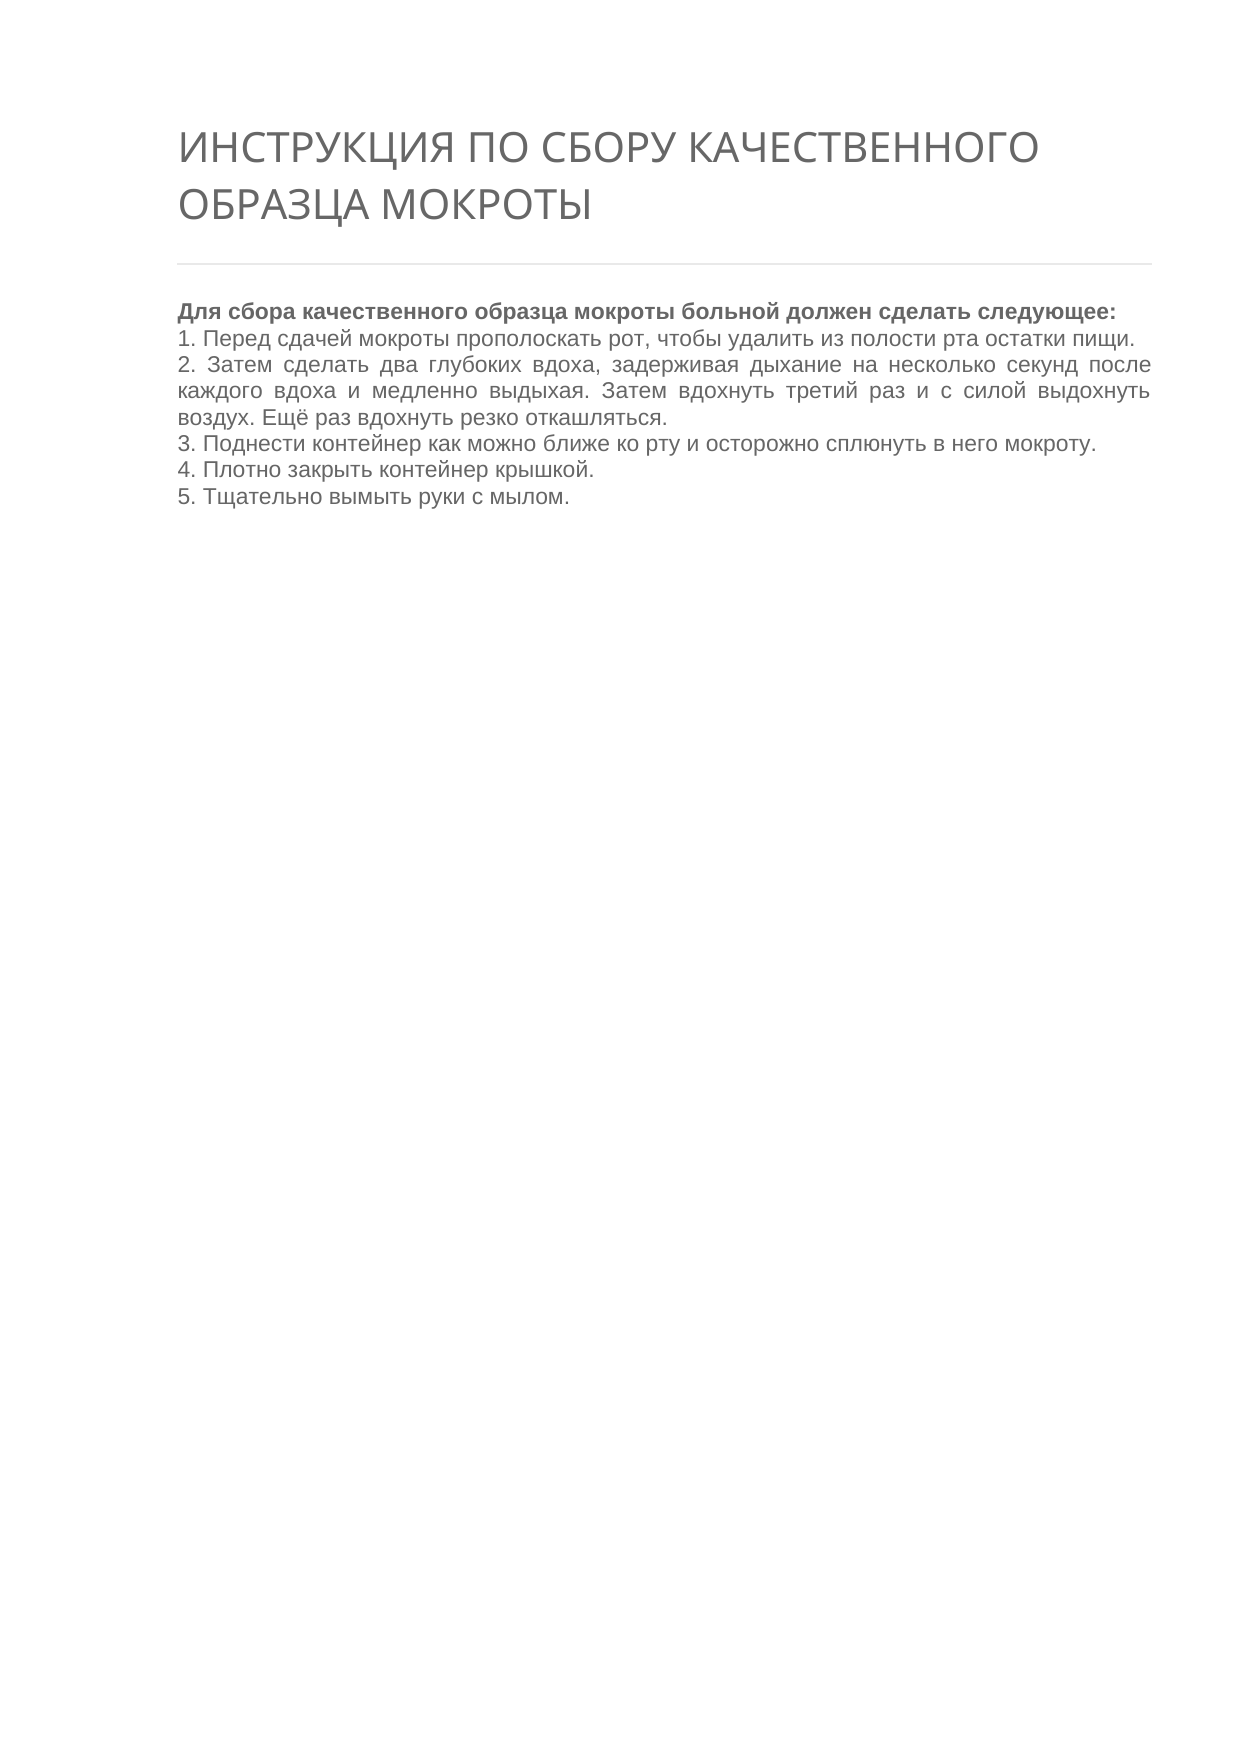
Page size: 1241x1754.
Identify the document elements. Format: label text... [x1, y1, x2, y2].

text 2. Затем сделать два глубоких вдоха, задерживая дыхание на несколько секунд после каждого вдоха и медленно выдыхая. Затем вдохнуть третий раз и с силой выдохнуть воздух. Ещё раз вдохнуть резко откашляться. [177, 351, 1152, 430]
text ИНСТРУКЦИЯ ПО СБОРУ КАЧЕСТВЕННОГО ОБРАЗЦА МОКРОТЫ [177, 118, 1152, 263]
text 1. Перед сдачей мокроты прополоскать рот, чтобы удалить из полости рта остатки пищи. [177, 324, 1152, 351]
text 3. Поднести контейнер как можно ближе ко рту и осторожно сплюнуть в него мокроту. [177, 430, 1152, 456]
text 4. Плотно закрыть контейнер крышкой. [177, 456, 1152, 483]
text 5. Тщательно вымыть руки с мылом. [177, 483, 1152, 509]
text Для сбора качественного образца мокроты больной должен сделать следующее: [177, 298, 1152, 324]
